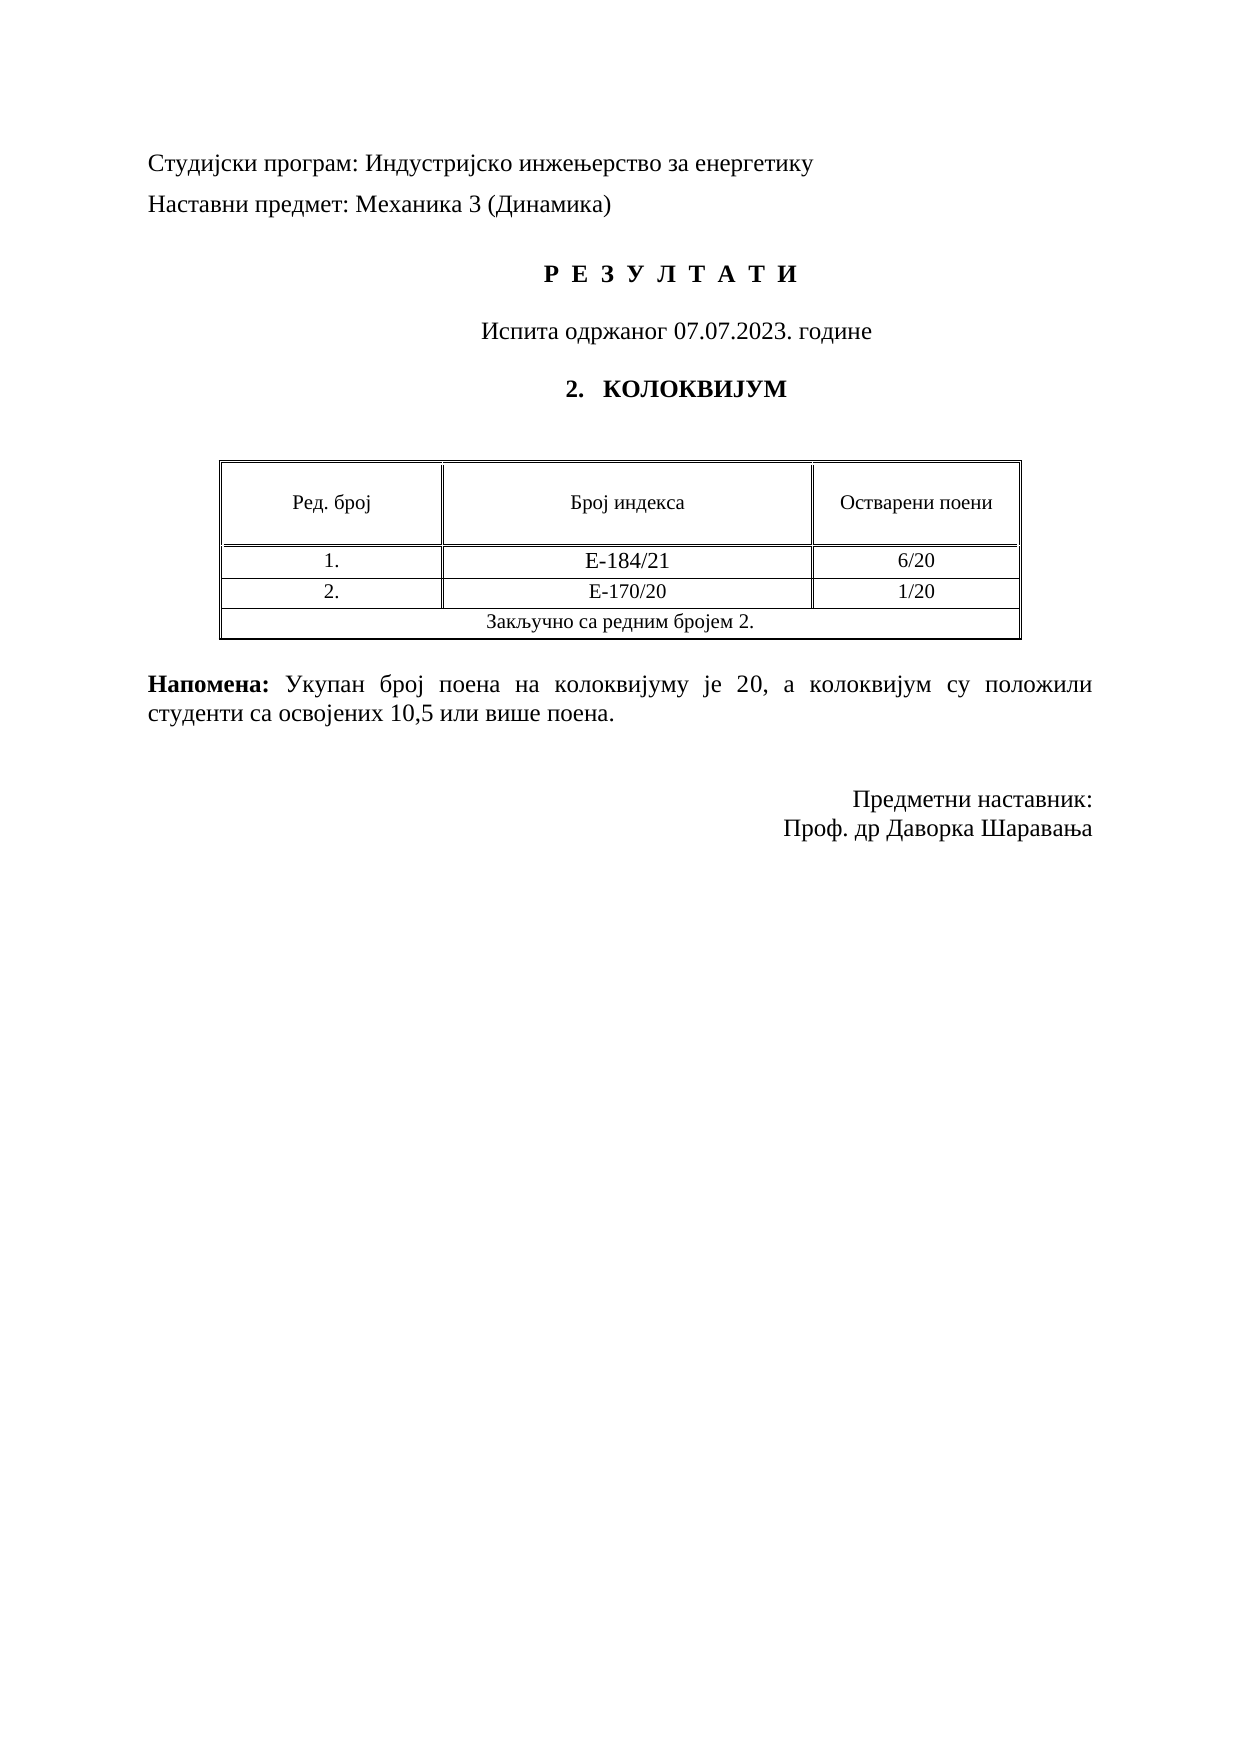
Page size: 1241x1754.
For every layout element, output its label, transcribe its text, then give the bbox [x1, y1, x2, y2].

table_cell E-170/20 [444, 579, 811, 608]
text Предметни наставник: [148, 784, 1093, 813]
table_header Број индекса [443, 463, 812, 544]
table_cell 1/20 [814, 579, 1019, 608]
text Студијски програм: Индустријско инжењерство за енергетику [148, 148, 1093, 176]
table_header Ред. број [220, 461, 443, 544]
table_cell Закључно са редним бројем 2. [222, 609, 1019, 638]
list Испита одржаног 07.07.2023. године [260, 316, 1093, 345]
table_cell 6/20 [812, 544, 1020, 577]
text Проф. др Даворка Шаравања [148, 813, 1093, 841]
table_cell 1. [220, 544, 443, 577]
table_header Остварени поени [812, 463, 1019, 544]
text Р Е З У Л Т А Т И [148, 259, 1093, 288]
text Напомена: Укупан број поена на колоквијуму је 20, а колоквијум су положили студенти са освојених 10,5 или више поена. [148, 669, 1093, 726]
list КОЛОКВИЈУМ [260, 374, 1093, 403]
table_cell Е-184/21 [444, 547, 811, 577]
text Наставни предмет: Механика 3 (Динамика) [148, 189, 1093, 218]
table_cell 2. [222, 579, 441, 608]
